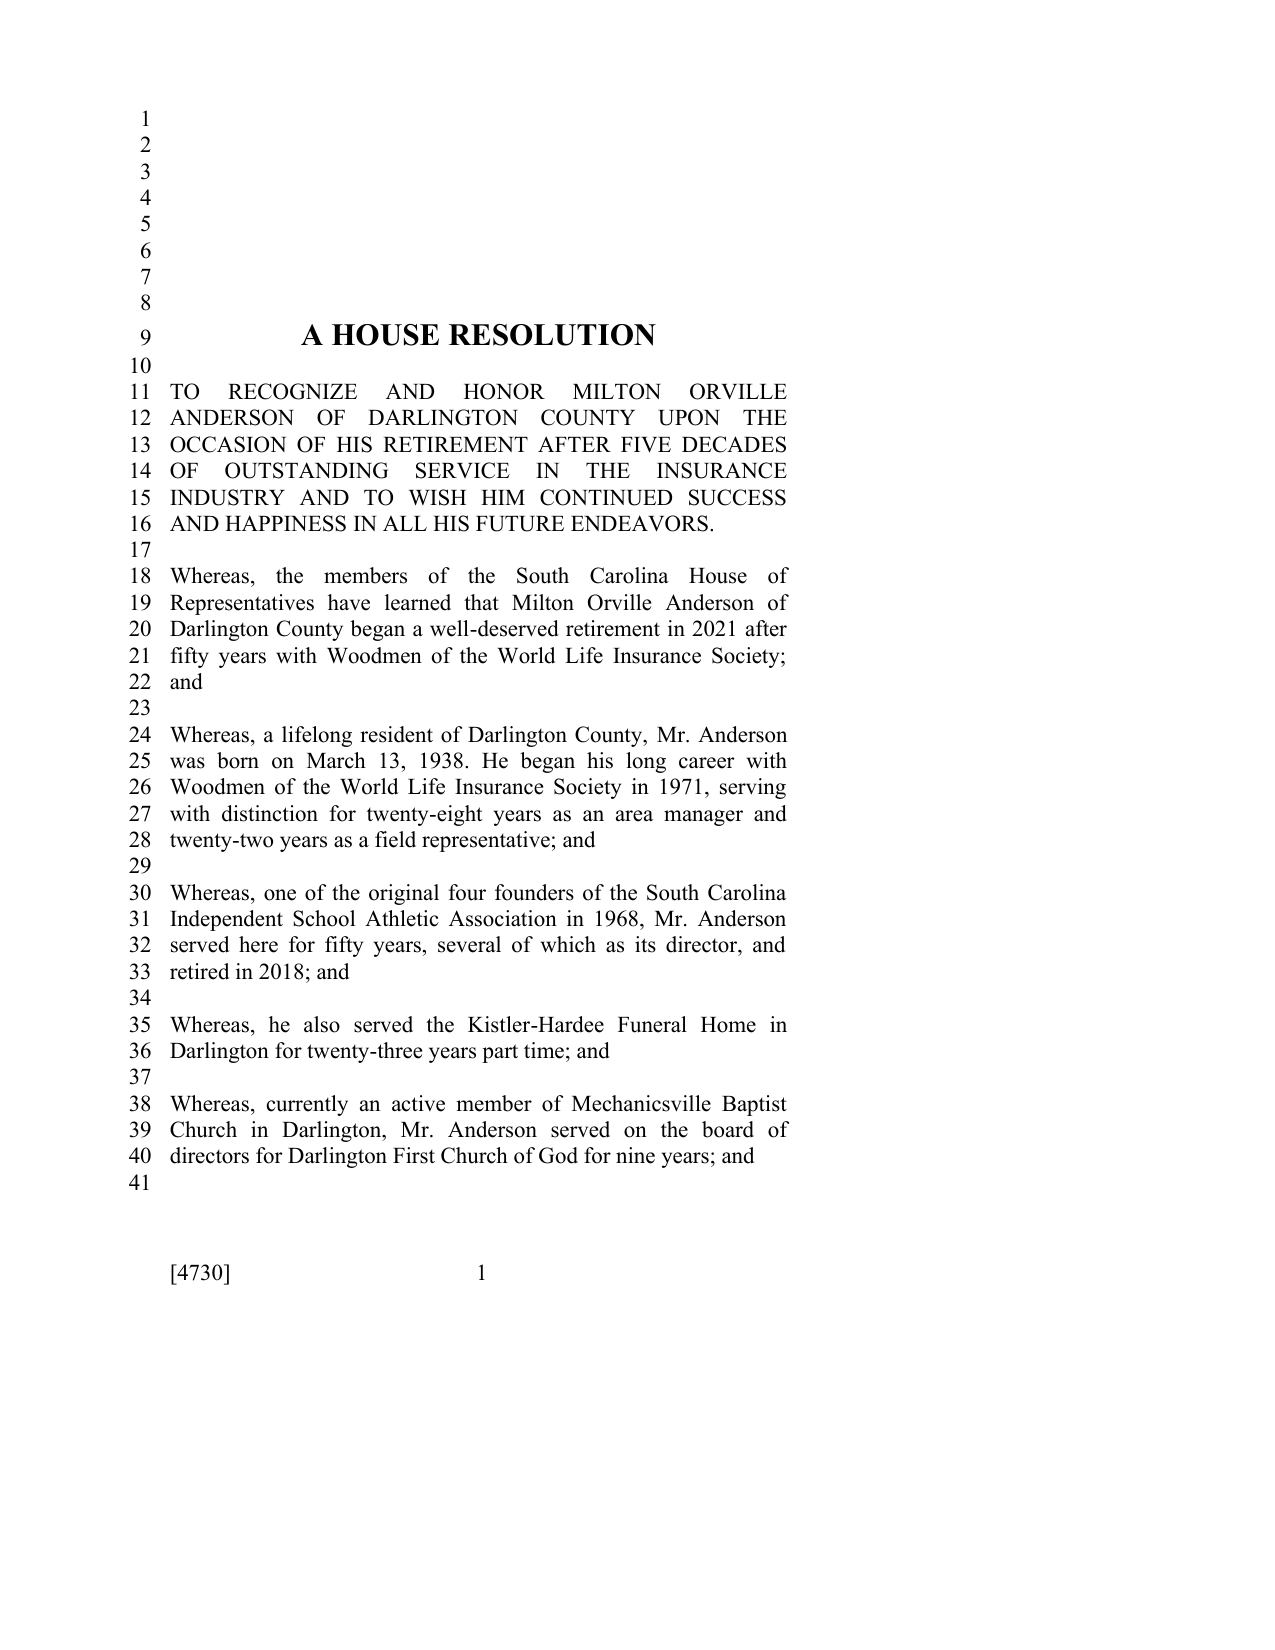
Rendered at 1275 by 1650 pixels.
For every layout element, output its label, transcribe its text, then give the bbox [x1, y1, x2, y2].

text A HOUSE RESOLUTION [169, 316, 787, 352]
text Whereas, the members of the South Carolina House of Representatives have learned that Milton Orville Anderson of Darlington County began a well-deserved retirement in 2021 after fifty years with Woodmen of the World Life Insurance Society; and [169, 563, 787, 694]
text TO RECOGNIZE AND HONOR MILTON ORVILLE ANDERSON OF DARLINGTON COUNTY UPON THE OCCASION OF HIS RETIREMENT AFTER FIVE DECADES OF OUTSTANDING SERVICE IN THE INSURANCE INDUSTRY AND TO WISH HIM CONTINUED SUCCESS AND HAPPINESS IN ALL HIS FUTURE ENDEAVORS. [169, 378, 787, 536]
text Whereas, one of the original four founders of the South Carolina Independent School Athletic Association in 1968, Mr. Anderson served here for fifty years, several of which as its director, and retired in 2018; and [169, 879, 787, 984]
text Whereas, a lifelong resident of Darlington County, Mr. Anderson was born on March 13, 1938. He began his long career with Woodmen of the World Life Insurance Society in 1971, serving with distinction for twenty-eight years as an area manager and twenty-two years as a field representative; and [169, 721, 787, 852]
text Whereas, he also served the Kistler-Hardee Funeral Home in Darlington for twenty-three years part time; and [169, 1011, 787, 1063]
text Whereas, currently an active member of Mechanicsville Baptist Church in Darlington, Mr. Anderson served on the board of directors for Darlington First Church of God for nine years; and [169, 1090, 787, 1169]
